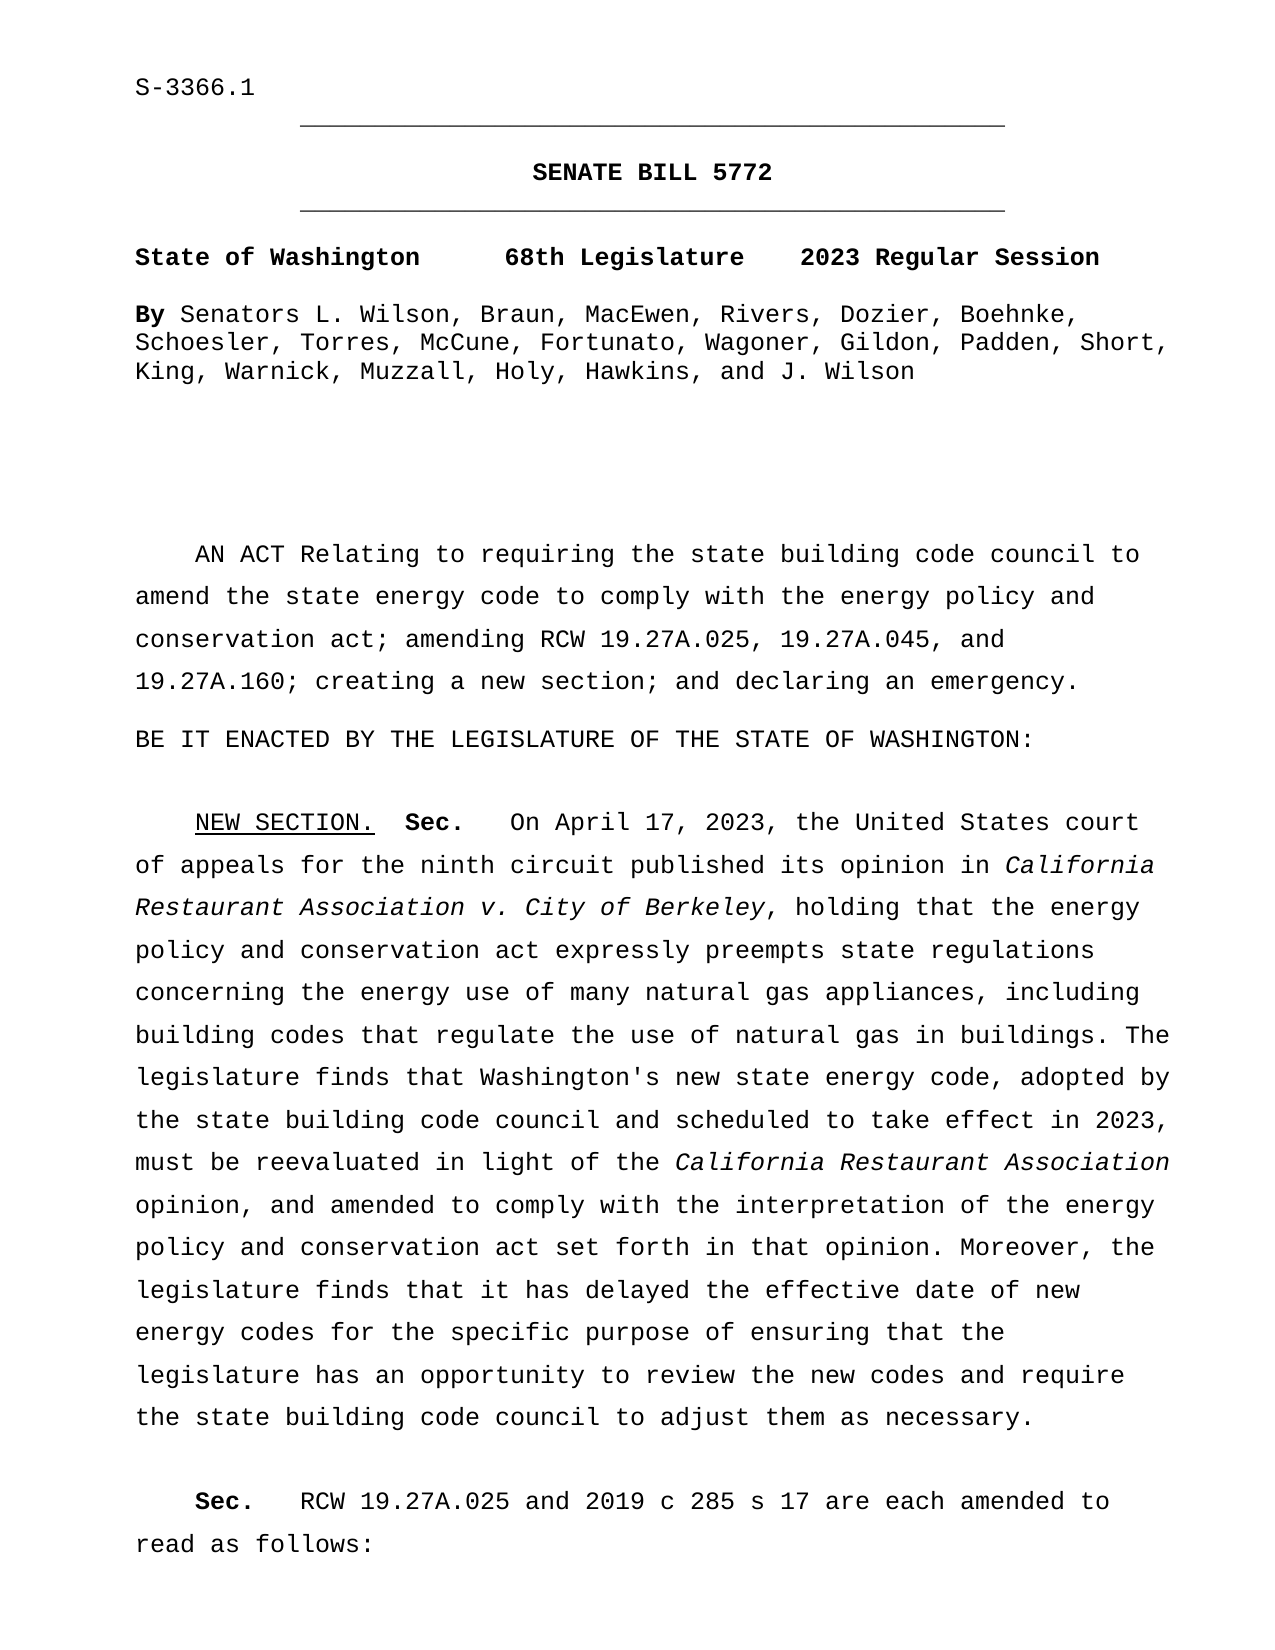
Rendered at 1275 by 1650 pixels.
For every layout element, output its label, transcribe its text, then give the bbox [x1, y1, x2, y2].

text BE IT ENACTED BY THE LEGISLATURE OF THE STATE OF WASHINGTON: [135, 727, 1170, 755]
text NEW SECTION. Sec. On April 17, 2023, the United States court of appeals for the ninth circuit published its opinion in California Restaurant Association v. City of Berkeley, holding that the energy policy and conservation act expressly preempts state regulations concerning the energy use of many natural gas appliances, including building codes that regulate the use of natural gas in buildings. The legislature finds that Washington's new state energy code, adopted by the state building code council and scheduled to take effect in 2023, must be reevaluated in light of the California Restaurant Association opinion, and amended to comply with the interpretation of the energy policy and conservation act set forth in that opinion. Moreover, the legislature finds that it has delayed the effective date of new energy codes for the specific purpose of ensuring that the legislature has an opportunity to review the new codes and require the state building code council to adjust them as necessary. [135, 797, 1170, 1434]
text SENATE BILL 5772 [135, 160, 1170, 188]
text _______________________________________________ [135, 103, 1170, 132]
text Sec. RCW 19.27A.025 and 2019 c 285 s 17 are each amended to read as follows: [135, 1476, 1170, 1561]
text S-3366.1 [135, 75, 1170, 103]
text State of Washington 68th Legislature 2023 Regular Session [135, 245, 1170, 273]
text By Senators L. Wilson, Braun, MacEwen, Rivers, Dozier, Boehnke, Schoesler, Torres, McCune, Fortunato, Wagoner, Gildon, Padden, Short, King, Warnick, Muzzall, Holy, Hawkins, and J. Wilson [135, 302, 1170, 387]
text _______________________________________________ [135, 188, 1170, 217]
text AN ACT Relating to requiring the state building code council to amend the state energy code to comply with the energy policy and conservation act; amending RCW 19.27A.025, 19.27A.045, and 19.27A.160; creating a new section; and declaring an emergency. [135, 528, 1170, 698]
